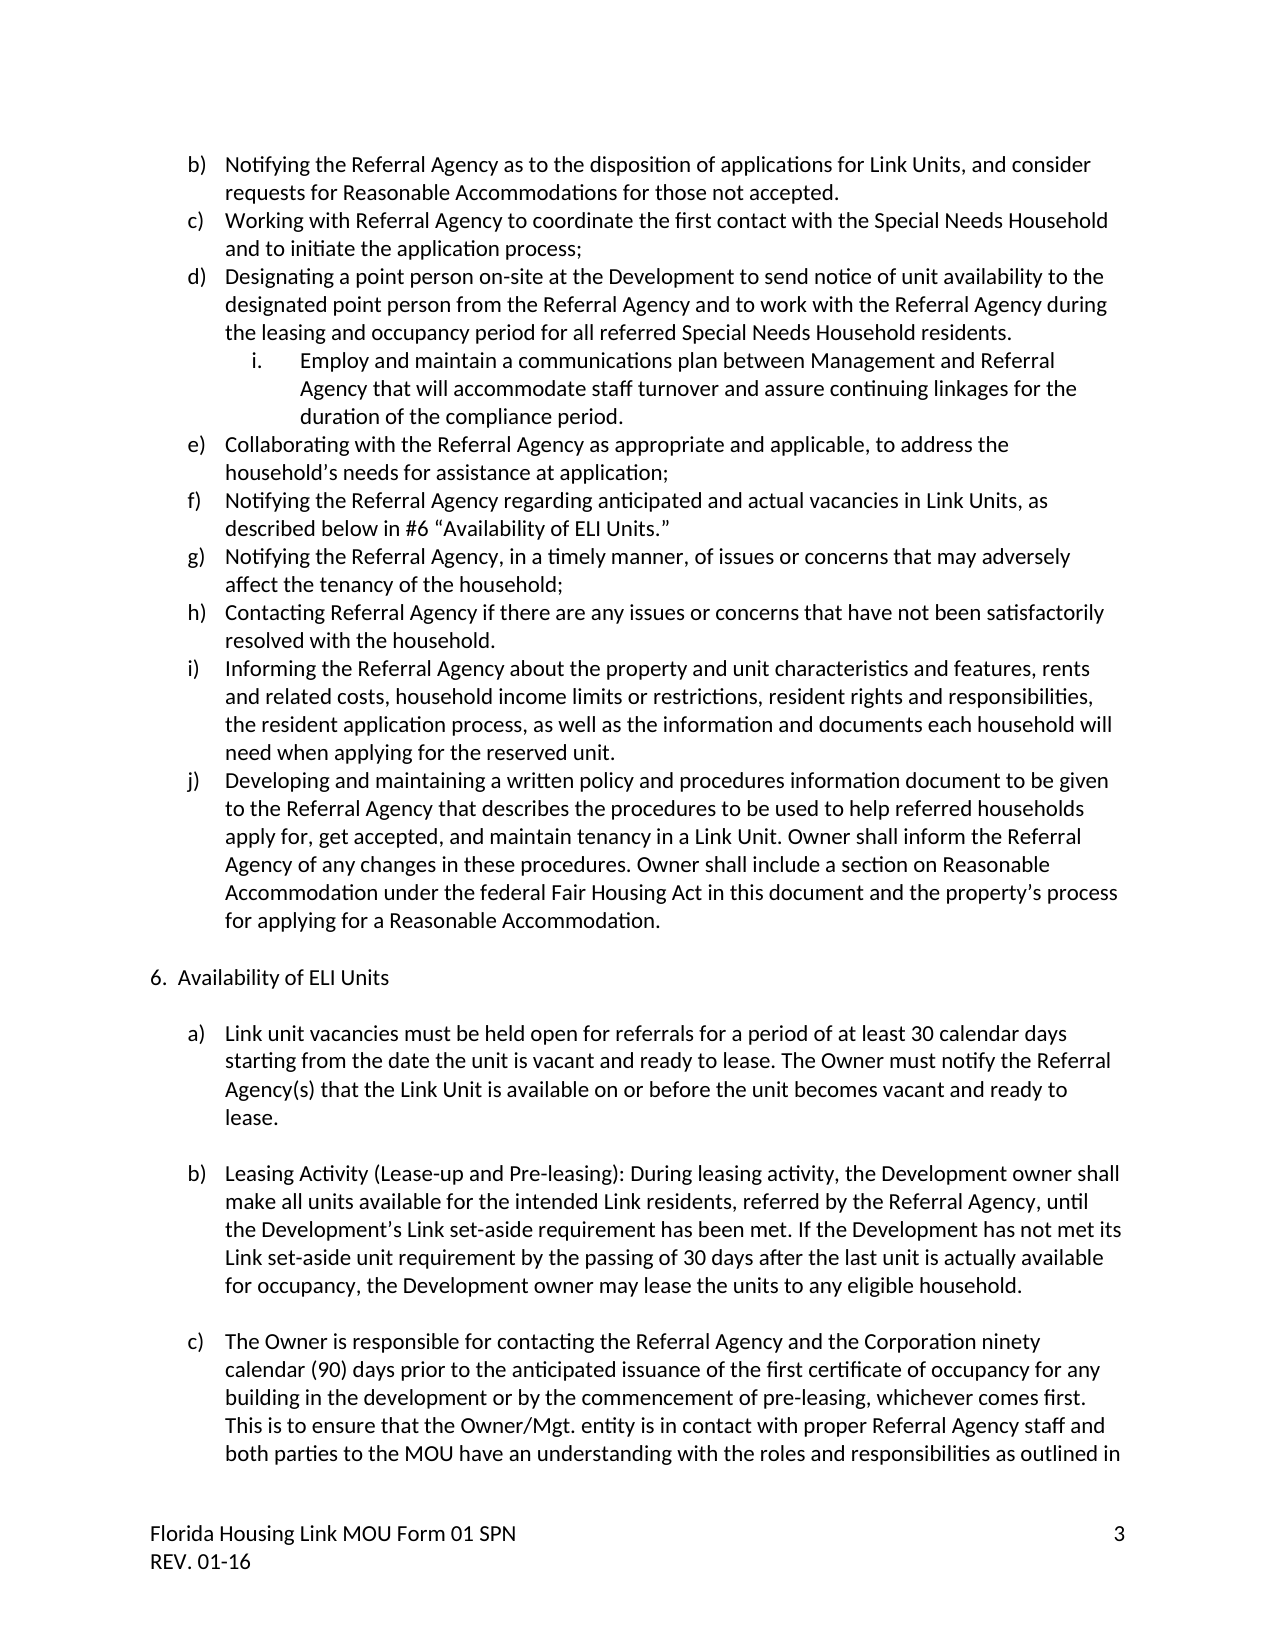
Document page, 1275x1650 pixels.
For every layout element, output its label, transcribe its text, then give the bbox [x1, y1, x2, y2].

list Employ and maintain a communications plan between Management and Referral Agency that will accommodate staff turnover and assure continuing linkages for the duration of the compliance period. [262, 346, 1125, 430]
list Notifying the Referral Agency regarding anticipated and actual vacancies in Link Units, as described below in #6 “Availability of ELI Units.” [187, 486, 1125, 542]
list Contacting Referral Agency if there are any issues or concerns that have not been satisfactorily resolved with the household. [187, 598, 1125, 654]
text 6. Availability of ELI Units [150, 963, 1125, 991]
list Notifying the Referral Agency as to the disposition of applications for Link Units, and consider requests for Reasonable Accommodations for those not accepted. [187, 150, 1125, 206]
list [187, 1327, 1125, 1467]
list Leasing Activity (Lease-up and Pre-leasing): During leasing activity, the Development owner shall make all units available for the intended Link residents, referred by the Referral Agency, until the Development’s Link set-aside requirement has been met. If the Development has not met its Link set-aside unit requirement by the passing of 30 days after the last unit is actually available for occupancy, the Development owner may lease the units to any eligible household. [187, 1159, 1125, 1299]
list Informing the Referral Agency about the property and unit characteristics and features, rents and related costs, household income limits or restrictions, resident rights and responsibilities, the resident application process, as well as the information and documents each household will need when applying for the reserved unit. [187, 654, 1125, 766]
list Link unit vacancies must be held open for referrals for a period of at least 30 calendar days starting from the date the unit is vacant and ready to lease. The Owner must notify the Referral Agency(s) that the Link Unit is available on or before the unit becomes vacant and ready to lease. [187, 1019, 1125, 1131]
list Designating a point person on-site at the Development to send notice of unit availability to the designated point person from the Referral Agency and to work with the Referral Agency during the leasing and occupancy period for all referred Special Needs Household residents. [187, 262, 1125, 346]
list Developing and maintaining a written policy and procedures information document to be given to the Referral Agency that describes the procedures to be used to help referred households apply for, get accepted, and maintain tenancy in a Link Unit. Owner shall inform the Referral Agency of any changes in these procedures. Owner shall include a section on Reasonable Accommodation under the federal Fair Housing Act in this document and the property’s process for applying for a Reasonable Accommodation. [187, 766, 1125, 934]
list Working with Referral Agency to coordinate the first contact with the Special Needs Household and to initiate the application process; [187, 206, 1125, 262]
list Collaborating with the Referral Agency as appropriate and applicable, to address the household’s needs for assistance at application; [187, 430, 1125, 486]
list Notifying the Referral Agency, in a timely manner, of issues or concerns that may adversely affect the tenancy of the household; [187, 542, 1125, 598]
